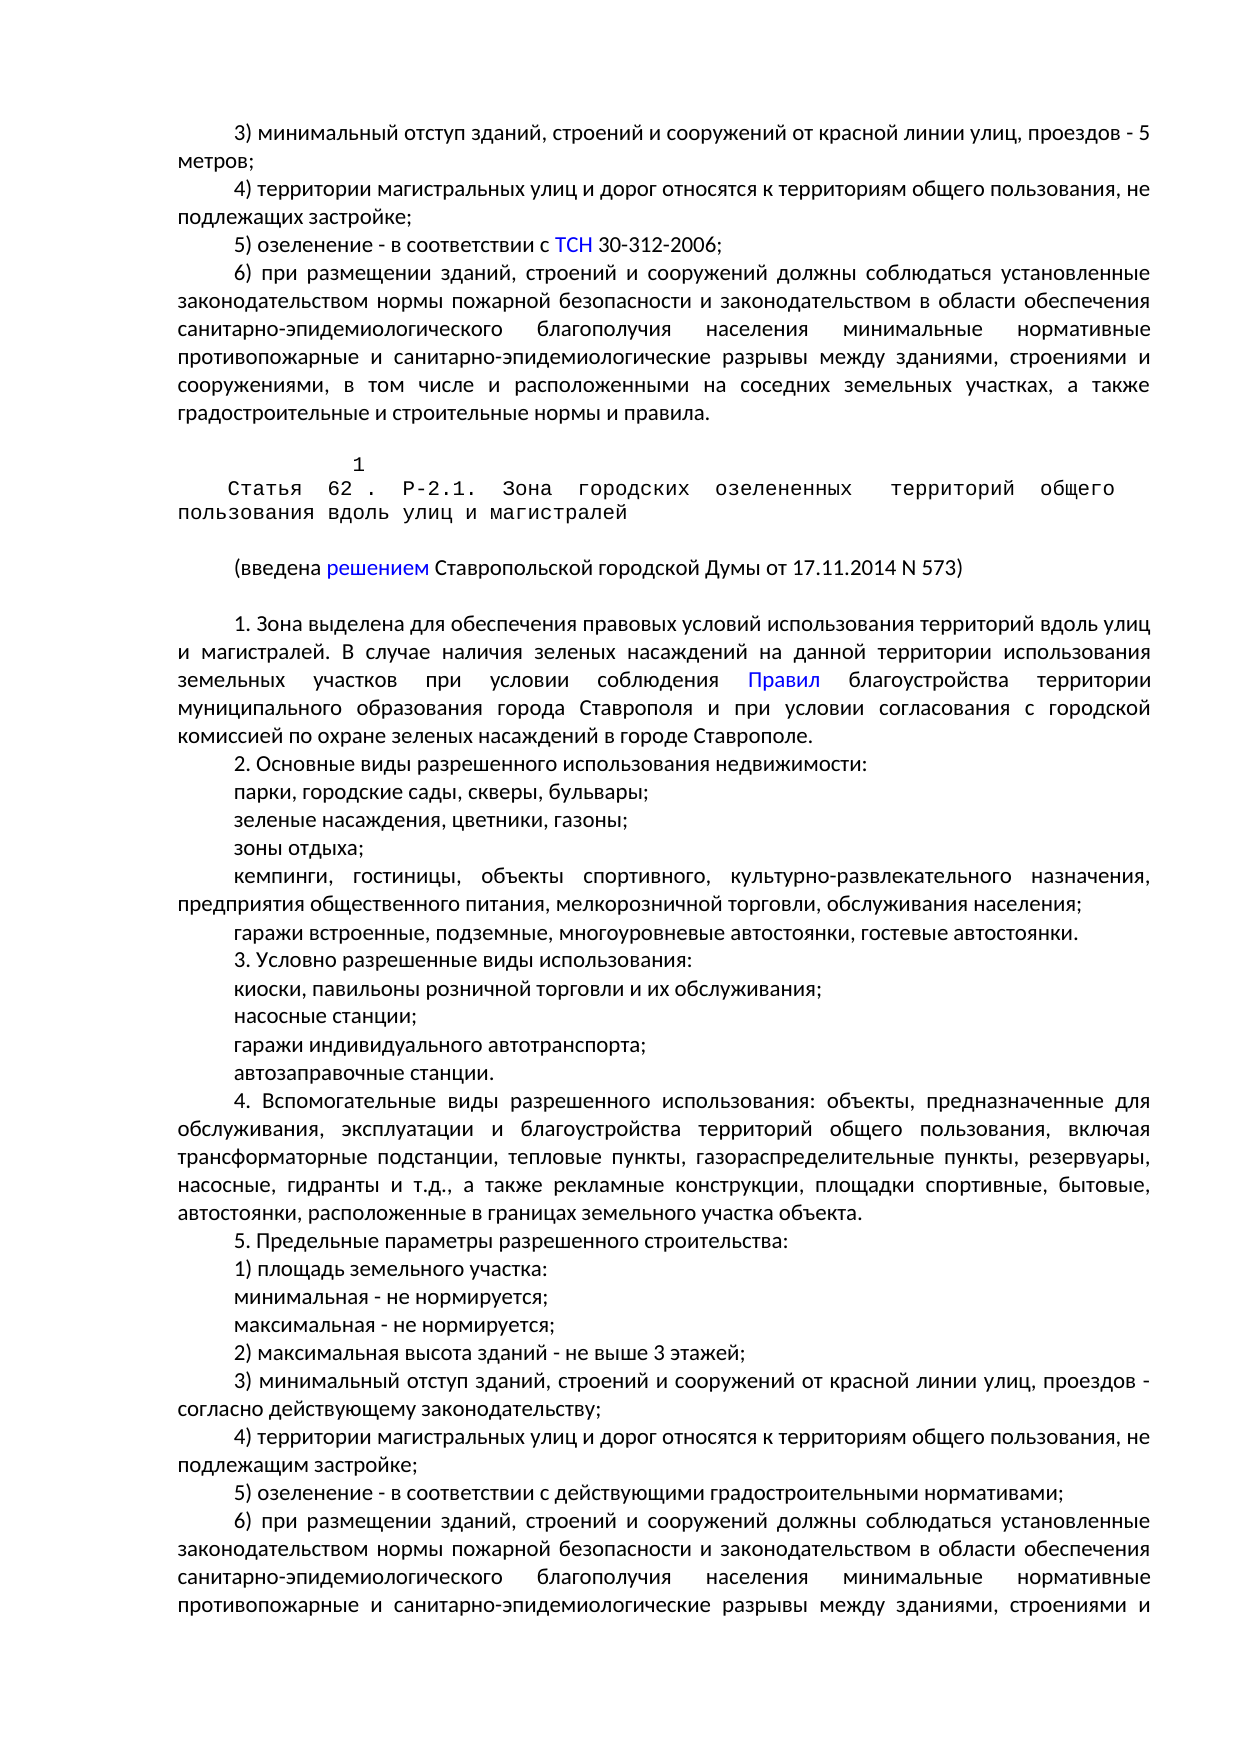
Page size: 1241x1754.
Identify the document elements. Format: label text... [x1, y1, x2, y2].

text 5. Предельные параметры разрешенного строительства: [177, 1226, 1152, 1254]
text Статья 62 . Р-2.1. Зона городских озелененных территорий общего [177, 478, 1152, 502]
text 4. Вспомогательные виды разрешенного использования: объекты, предназначенные для обслуживания, эксплуатации и благоустройства территорий общего пользования, включая трансформаторные подстанции, тепловые пункты, газораспределительные пункты, резервуары, насосные, гидранты и т.д., а также рекламные конструкции, площадки спортивные, бытовые, автостоянки, расположенные в границах земельного участка объекта. [177, 1086, 1152, 1226]
text насосные станции; [177, 1002, 1152, 1030]
text 3) минимальный отступ зданий, строений и сооружений от красной линии улиц, проездов - 5 метров; [177, 118, 1152, 174]
text максимальная - не нормируется; [177, 1310, 1152, 1338]
text гаражи индивидуального автотранспорта; [177, 1030, 1152, 1058]
text 1) площадь земельного участка: [177, 1254, 1152, 1282]
text автозаправочные станции. [177, 1058, 1152, 1086]
text 3) минимальный отступ зданий, строений и сооружений от красной линии улиц, проездов - согласно действующему законодательству; [177, 1366, 1152, 1422]
text 1. Зона выделена для обеспечения правовых условий использования территорий вдоль улиц и магистралей. В случае наличия зеленых насаждений на данной территории использования земельных участков при условии соблюдения Правил благоустройства территории муниципального образования города Ставрополя и при условии согласования с городской комиссией по охране зеленых насаждений в городе Ставрополе. [177, 609, 1152, 749]
text кемпинги, гостиницы, объекты спортивного, культурно-развлекательного назначения, предприятия общественного питания, мелкорозничной торговли, обслуживания населения; [177, 862, 1152, 918]
text 5) озеленение - в соответствии с действующими градостроительными нормативами; [177, 1478, 1152, 1506]
text минимальная - не нормируется; [177, 1282, 1152, 1310]
text 4) территории магистральных улиц и дорог относятся к территориям общего пользования, не подлежащим застройке; [177, 1422, 1152, 1478]
text киоски, павильоны розничной торговли и их обслуживания; [177, 974, 1152, 1002]
text 4) территории магистральных улиц и дорог относятся к территориям общего пользования, не подлежащих застройке; [177, 174, 1152, 230]
text пользования вдоль улиц и магистралей [177, 502, 1152, 525]
text (введена решением Ставропольской городской Думы от 17.11.2014 N 573) [177, 553, 1152, 581]
text 5) озеленение - в соответствии с ТСН 30-312-2006; [177, 230, 1152, 258]
text парки, городские сады, скверы, бульвары; [177, 777, 1152, 806]
text гаражи встроенные, подземные, многоуровневые автостоянки, гостевые автостоянки. [177, 918, 1152, 946]
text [177, 1506, 1152, 1618]
text 3. Условно разрешенные виды использования: [177, 946, 1152, 974]
text 1 [177, 454, 1152, 478]
text зоны отдыха; [177, 833, 1152, 862]
text 2) максимальная высота зданий - не выше 3 этажей; [177, 1338, 1152, 1366]
text 2. Основные виды разрешенного использования недвижимости: [177, 749, 1152, 777]
text зеленые насаждения, цветники, газоны; [177, 806, 1152, 833]
